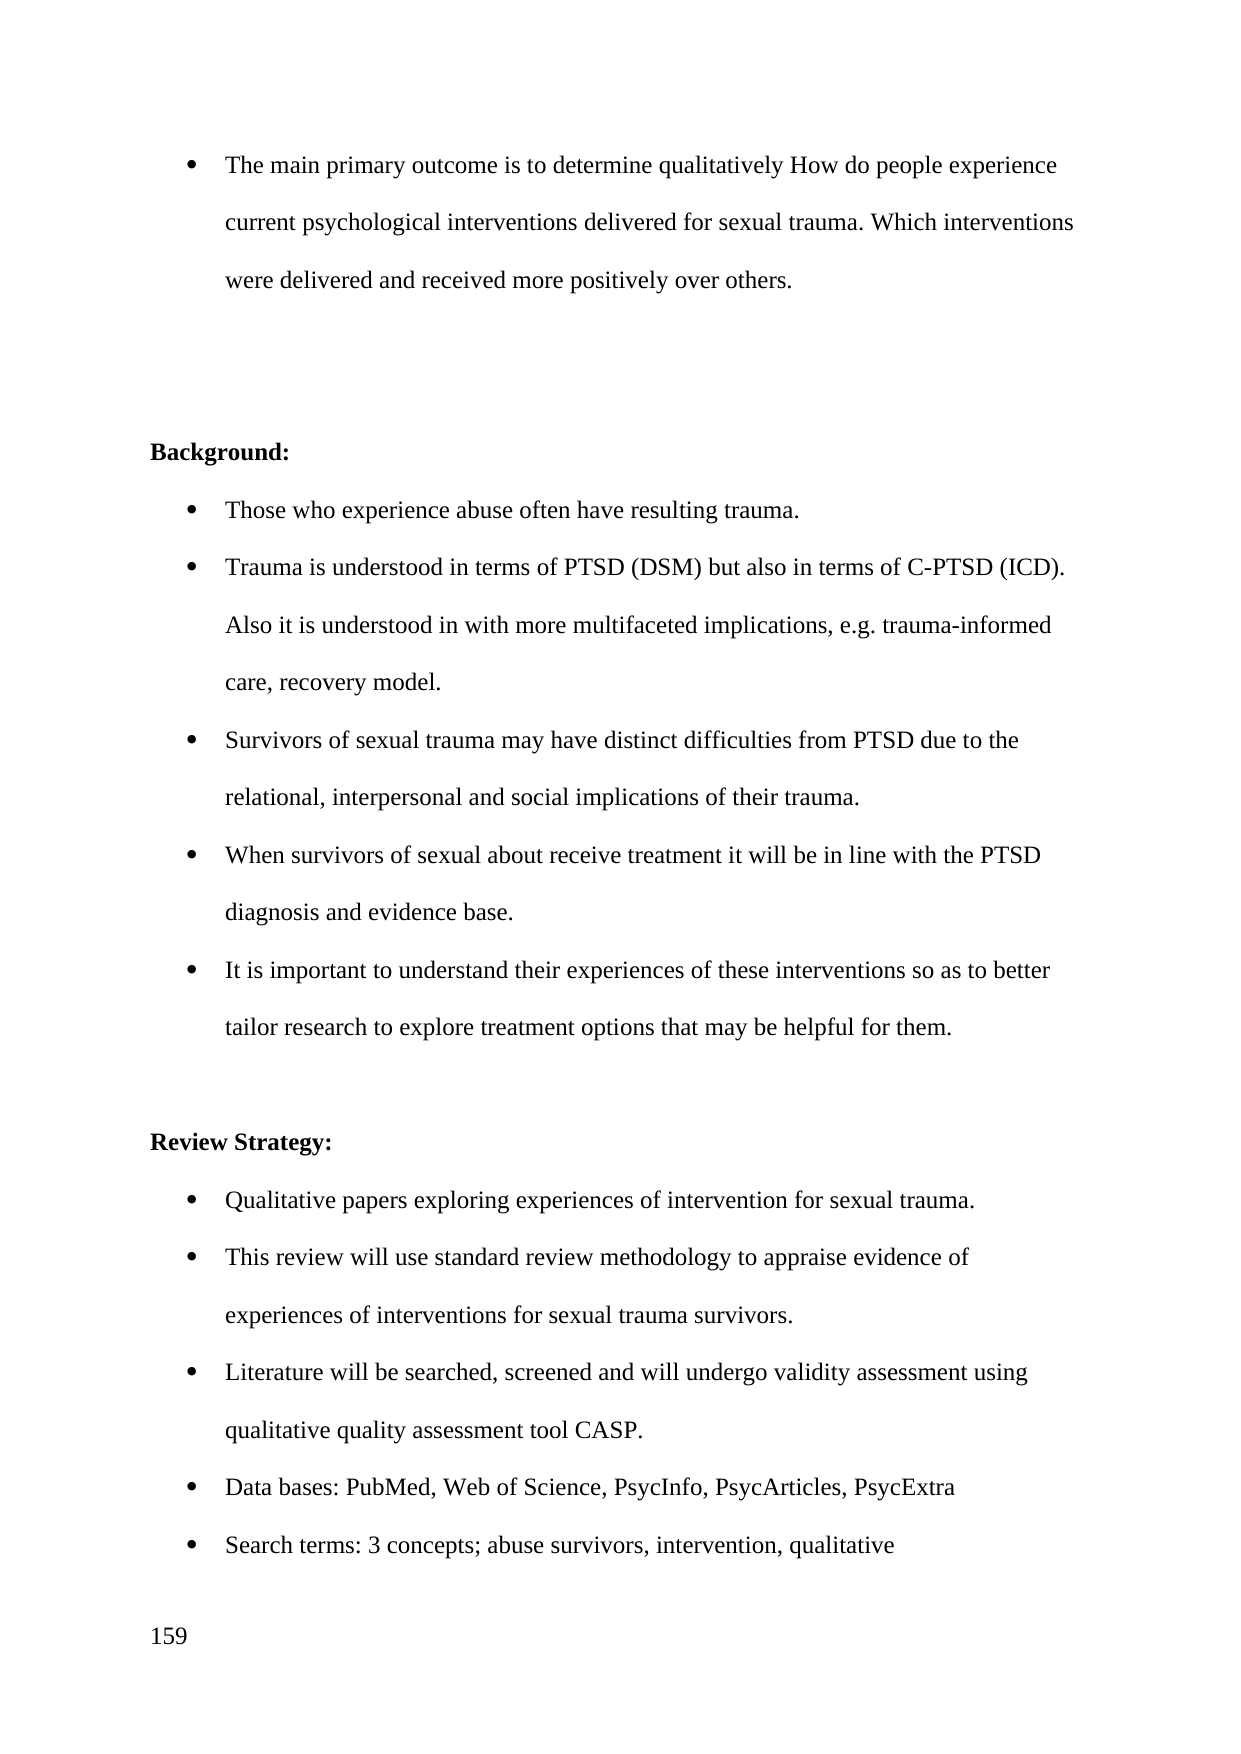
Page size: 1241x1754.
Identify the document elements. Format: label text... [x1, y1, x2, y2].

list Qualitative papers exploring experiences of intervention for sexual trauma. [187, 1185, 1090, 1214]
list Those who experience abuse often have resulting trauma. [187, 495, 1090, 524]
list Search terms: 3 concepts; abuse survivors, intervention, qualitative [187, 1530, 1090, 1559]
list When survivors of sexual about receive treatment it will be in line with the PTSD diagnosis and evidence base. [187, 840, 1090, 926]
list The main primary outcome is to determine qualitatively How do people experience current psychological interventions delivered for sexual trauma. Which interventions were delivered and received more positively over others. [187, 150, 1090, 294]
text Review Strategy: [150, 1127, 1090, 1156]
list Data bases: PubMed, Web of Science, PsycInfo, PsycArticles, PsycExtra [187, 1472, 1090, 1501]
text Background: [150, 437, 1090, 466]
list Trauma is understood in terms of PTSD (DSM) but also in terms of C-PTSD (ICD). Also it is understood in with more multifaceted implications, e.g. trauma-informed care, recovery model. [187, 552, 1090, 696]
list This review will use standard review methodology to appraise evidence of experiences of interventions for sexual trauma survivors. [187, 1242, 1090, 1329]
list Literature will be searched, screened and will undergo validity assessment using qualitative quality assessment tool CASP. [187, 1357, 1090, 1444]
list Survivors of sexual trauma may have distinct difficulties from PTSD due to the relational, interpersonal and social implications of their trauma. [187, 725, 1090, 811]
list It is important to understand their experiences of these interventions so as to better tailor research to explore treatment options that may be helpful for them. [187, 955, 1090, 1041]
